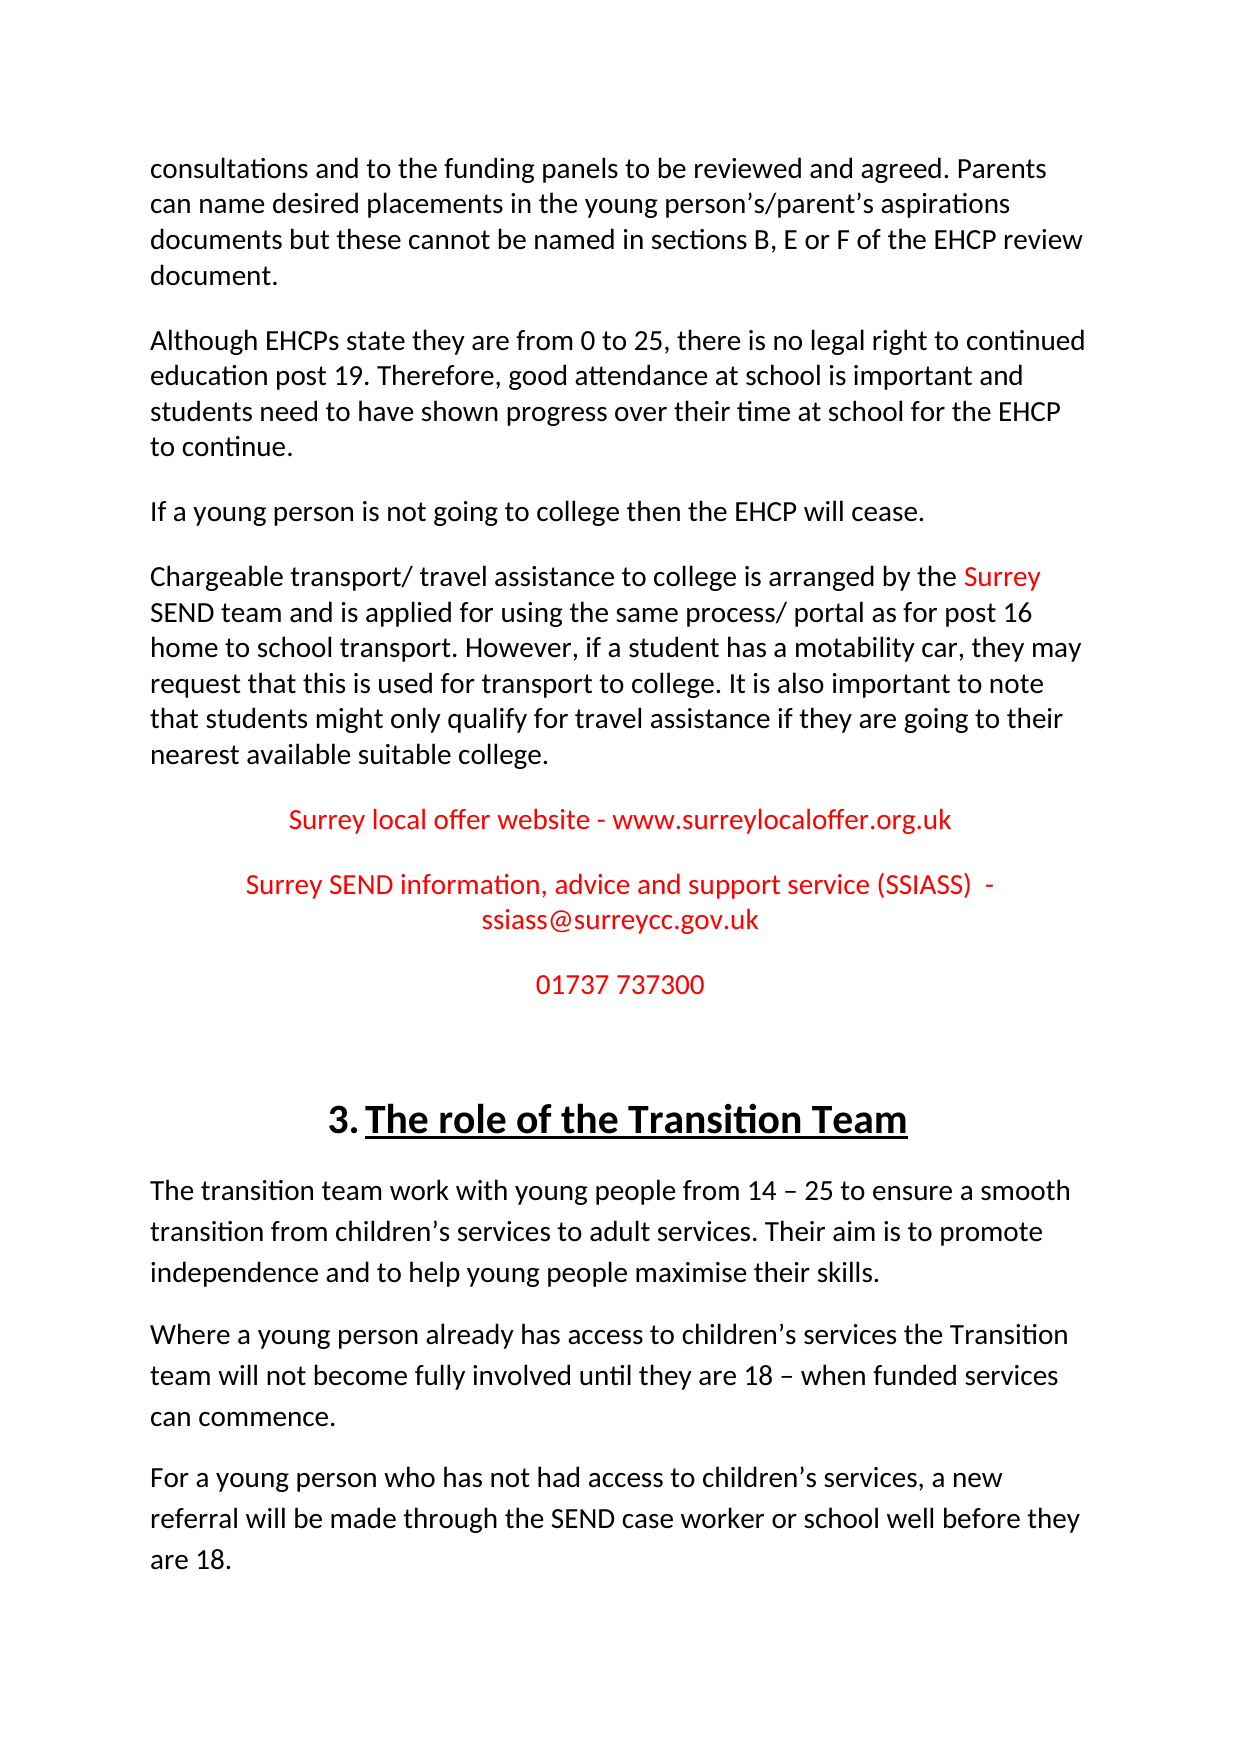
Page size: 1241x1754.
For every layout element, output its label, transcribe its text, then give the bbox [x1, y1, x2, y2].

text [150, 150, 1090, 292]
list The role of the Transition Team [327, 1093, 1090, 1144]
text The transition team work with young people from 14 – 25 to ensure a smooth transition from children’s services to adult services. Their aim is to promote independence and to help young people maximise their skills. [150, 1172, 1090, 1289]
text 01737 737300 [150, 966, 1090, 1002]
text Although EHCPs state they are from 0 to 25, there is no legal right to continued education post 19. Therefore, good attendance at school is important and students need to have shown progress over their time at school for the EHCP to continue. [150, 322, 1090, 464]
text For a young person who has not had access to children’s services, a new referral will be made through the SEND case worker or school well before they are 18. [150, 1459, 1090, 1577]
text Where a young person already has access to children’s services the Transition team will not become fully involved until they are 18 – when funded services can commence. [150, 1316, 1090, 1433]
text Surrey local offer website - www.surreylocaloffer.org.uk [150, 801, 1090, 837]
text Surrey SEND information, advice and support service (SSIASS) - ssiass@surreycc.gov.uk [150, 866, 1090, 937]
text If a young person is not going to college then the EHCP will cease. [150, 493, 1090, 529]
text Chargeable transport/ travel assistance to college is arranged by the Surrey SEND team and is applied for using the same process/ portal as for post 16 home to school transport. However, if a student has a motability car, they may request that this is used for transport to college. It is also important to note that students might only qualify for travel assistance if they are going to their nearest available suitable college. [150, 558, 1090, 772]
